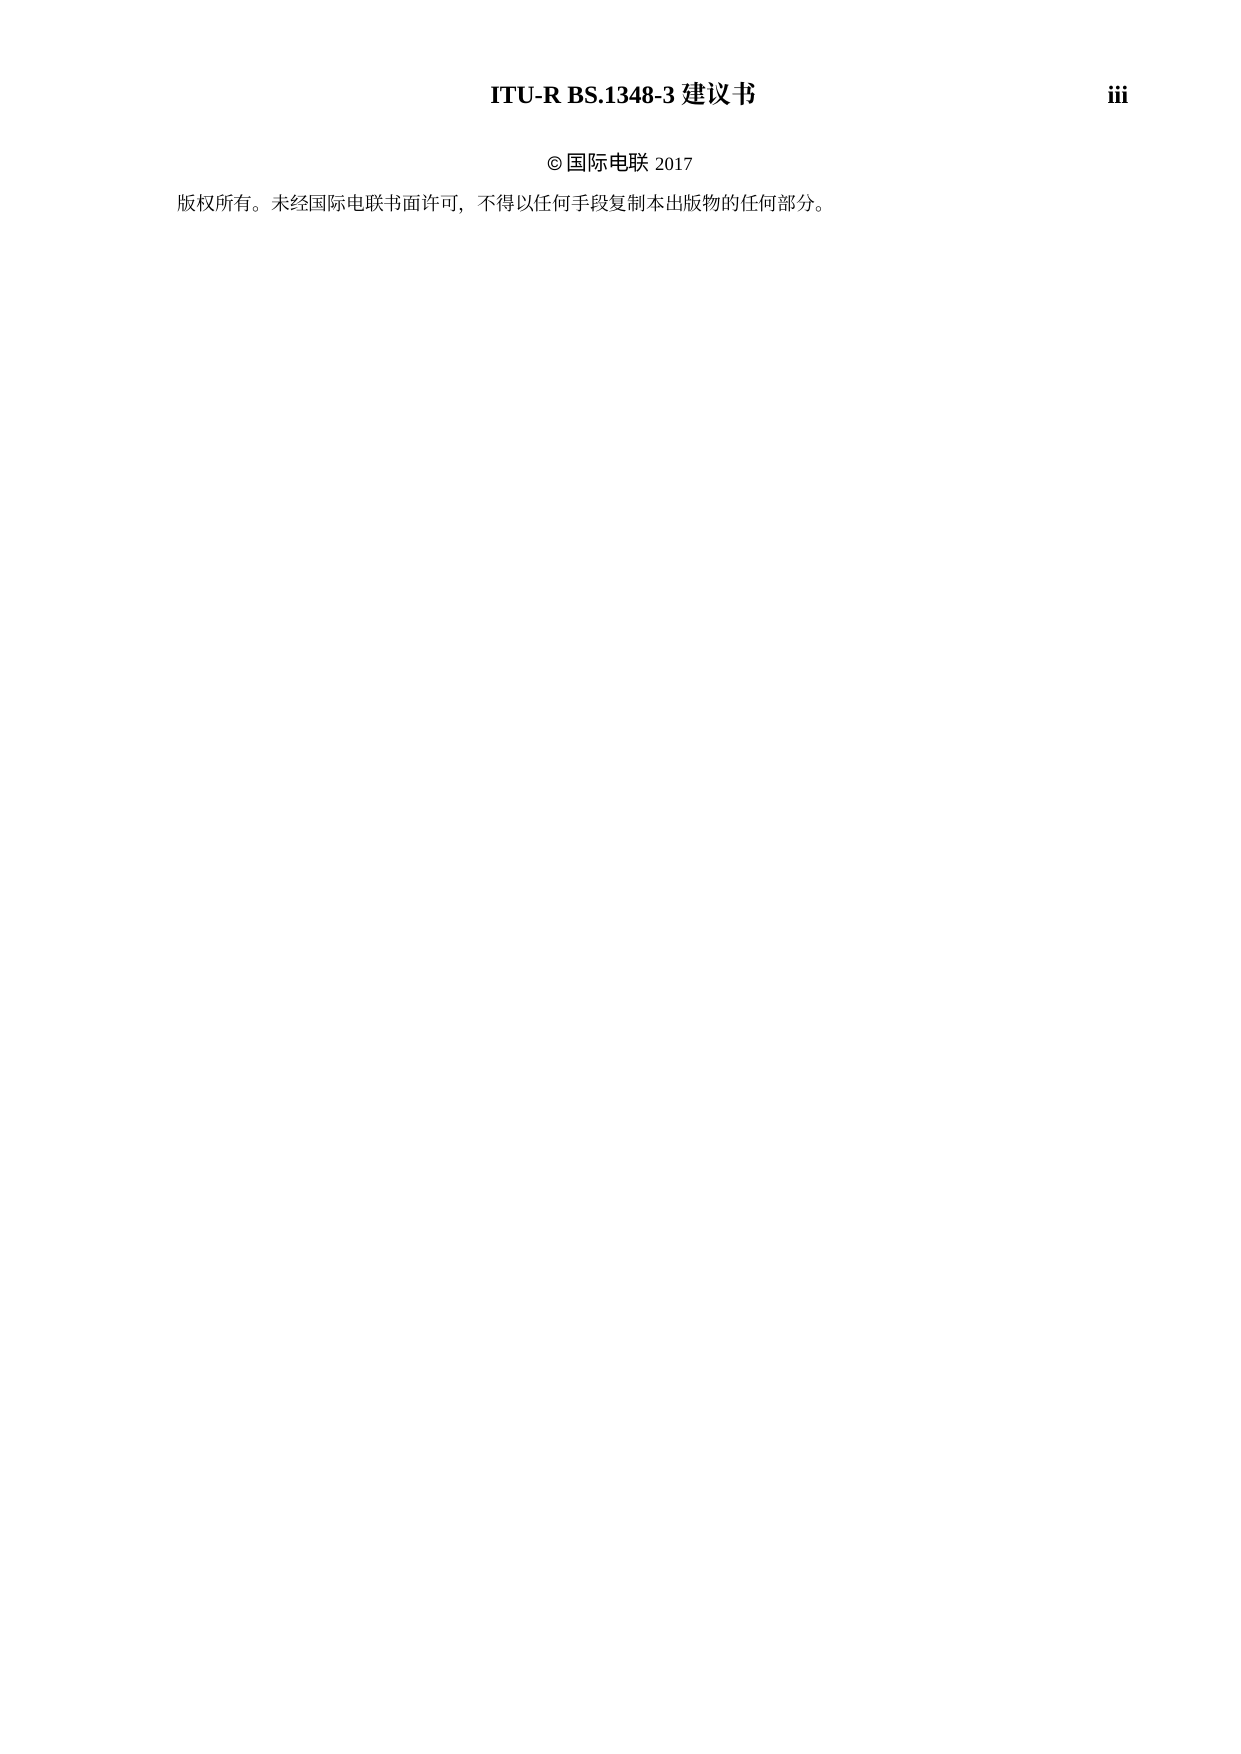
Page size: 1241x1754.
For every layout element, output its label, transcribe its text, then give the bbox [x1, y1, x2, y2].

text 国际电联 2017 [118, 148, 1122, 176]
text 版权所有。未经国际电联书面许可，不得以任何手段复制本出版物的任何部分。 [118, 189, 1122, 216]
